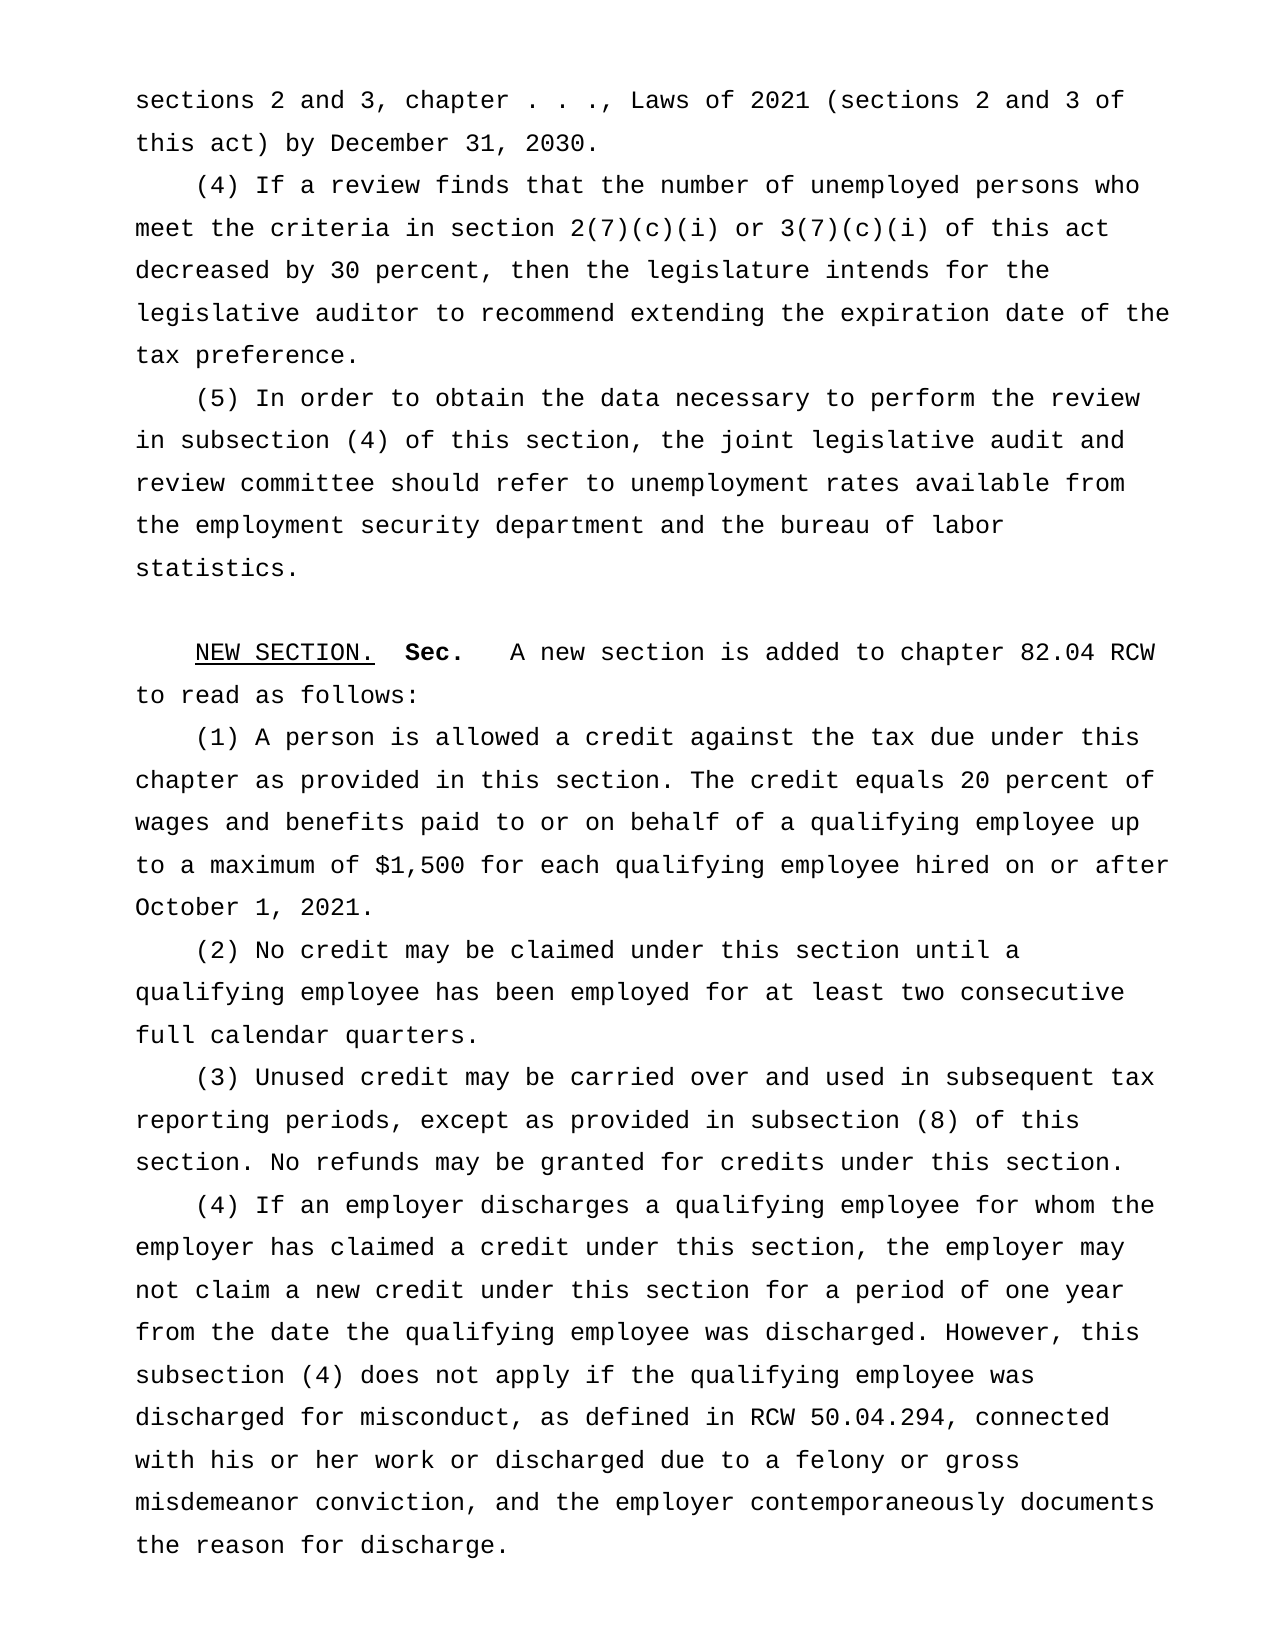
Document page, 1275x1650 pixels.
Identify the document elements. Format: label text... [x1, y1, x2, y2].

text NEW SECTION. Sec. A new section is added to chapter 82.04 RCW to read as follows: [135, 627, 1170, 712]
text (1) A person is allowed a credit against the tax due under this chapter as provided in this section. The credit equals 20 percent of wages and benefits paid to or on behalf of a qualifying employee up to a maximum of $1,500 for each qualifying employee hired on or after October 1, 2021. [135, 712, 1170, 924]
text (2) No credit may be claimed under this section until a qualifying employee has been employed for at least two consecutive full calendar quarters. [135, 924, 1170, 1052]
text (5) In order to obtain the data necessary to perform the review in subsection (4) of this section, the joint legislative audit and review committee should refer to unemployment rates available from the employment security department and the bureau of labor statistics. [135, 372, 1170, 585]
text (3) Unused credit may be carried over and used in subsequent tax reporting periods, except as provided in subsection (8) of this section. No refunds may be granted for credits under this section. [135, 1052, 1170, 1179]
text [135, 75, 1170, 160]
text (4) If an employer discharges a qualifying employee for whom the employer has claimed a credit under this section, the employer may not claim a new credit under this section for a period of one year from the date the qualifying employee was discharged. However, this subsection (4) does not apply if the qualifying employee was discharged for misconduct, as defined in RCW 50.04.294, connected with his or her work or discharged due to a felony or gross misdemeanor conviction, and the employer contemporaneously documents the reason for discharge. [135, 1179, 1170, 1562]
text (4) If a review finds that the number of unemployed persons who meet the criteria in section 2(7)(c)(i) or 3(7)(c)(i) of this act decreased by 30 percent, then the legislature intends for the legislative auditor to recommend extending the expiration date of the tax preference. [135, 160, 1170, 372]
